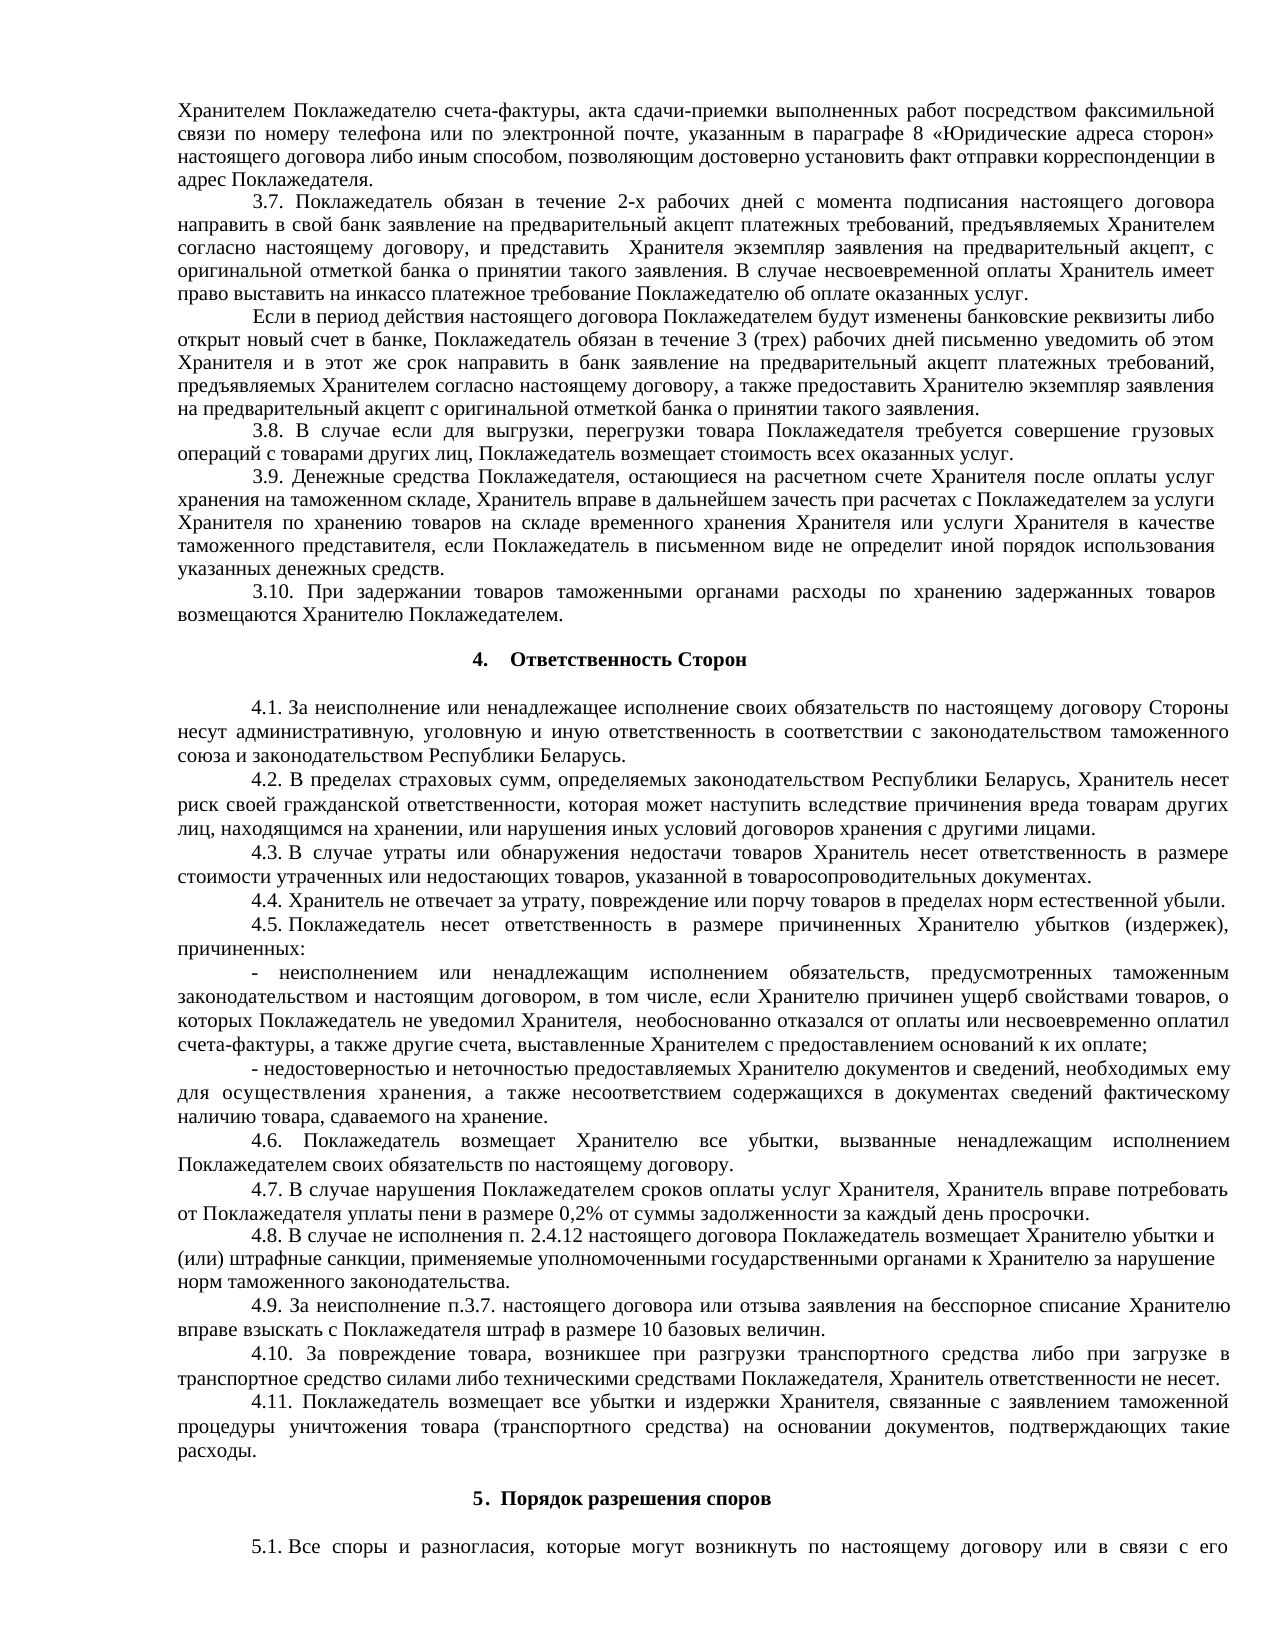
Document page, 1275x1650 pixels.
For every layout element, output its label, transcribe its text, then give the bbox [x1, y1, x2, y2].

text 4.7. В случае нарушения Поклажедателем сроков оплаты услуг Хранителя, Хранитель вправе потребовать от Поклажедателя уплаты пени в размере 0,2% от суммы задолженности за каждый день просрочки. [177, 1176, 1231, 1224]
text 3.9. Денежные средства Поклажедателя, остающиеся на расчетном счете Хранителя после оплаты услуг хранения на таможенном складе, Хранитель вправе в дальнейшем зачесть при расчетах с Поклажедателем за услуги Хранителя по хранению товаров на складе временного хранения Хранителя или услуги Хранителя в качестве таможенного представителя, если Поклажедатель в письменном виде не определит иной порядок использования указанных денежных средств. [177, 465, 1216, 580]
text 4.8. В случае не исполнения п. 2.4.12 настоящего договора Поклажедатель возмещает Хранителю убытки и (или) штрафные санкции, применяемые уполномоченными государственными органами к Хранителю за нарушение норм таможенного законодательства. [177, 1224, 1216, 1293]
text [177, 99, 1216, 191]
text 4.2. В пределах страховых сумм, определяемых законодательством Республики Беларусь, Хранитель несет риск своей гражданской ответственности, которая может наступить вследствие причинения вреда товарам других лиц, находящимся на хранении, или нарушения иных условий договоров хранения с другими лицами. [177, 767, 1231, 839]
text 4.4. Хранитель не отвечает за утрату, повреждение или порчу товаров в пределах норм естественной убыли. [177, 888, 1231, 912]
text - неисполнением или ненадлежащим исполнением обязательств, предусмотренных таможенным законодательством и настоящим договором, в том числе, если Хранителю причинен ущерб свойствами товаров, о которых Поклажедатель не уведомил Хранителя, необоснованно отказался от оплаты или несвоевременно оплатил счета-фактуры, а также другие счета, выставленные Хранителем с предоставлением оснований к их оплате; [177, 960, 1231, 1056]
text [177, 1534, 1231, 1558]
text 4.6. Поклажедатель возмещает Хранителю все убытки, вызванные ненадлежащим исполнением Поклажедателем своих обязательств по настоящему договору. [177, 1128, 1231, 1176]
list Ответственность Сторон [472, 648, 1216, 671]
text 4.10. За повреждение товара, возникшее при разгрузки транспортного средства либо при загрузке в транспортное средство силами либо техническими средствами Поклажедателя, Хранитель ответственности не несет. [177, 1341, 1231, 1389]
text - недостоверностью и неточностью предоставляемых Хранителю документов и сведений, необходимых ему для осуществления хранения, а также несоответствием содержащихся в документах сведений фактическому наличию товара, сдаваемого на хранение. [177, 1056, 1231, 1128]
text 3.10. При задержании товаров таможенными органами расходы по хранению задержанных товаров возмещаются Хранителю Поклажедателем. [177, 580, 1216, 626]
text 4.11. Поклажедатель возмещает все убытки и издержки Хранителя, связанные с заявлением таможенной процедуры уничтожения товара (транспортного средства) на основании документов, подтверждающих такие расходы. [177, 1389, 1231, 1462]
text 5 . Порядок разрешения споров [399, 1486, 1231, 1510]
text Если в период действия настоящего договора Поклажедателем будут изменены банковские реквизиты либо открыт новый счет в банке, Поклажедатель обязан в течение 3 (трех) рабочих дней письменно уведомить об этом Хранителя и в этот же срок направить в банк заявление на предварительный акцепт платежных требований, предъявляемых Хранителем согласно настоящему договору, а также предоставить Хранителю экземпляр заявления на предварительный акцепт с оригинальной отметкой банка о принятии такого заявления. [177, 305, 1216, 419]
text 4.1. За неисполнение или ненадлежащее исполнение своих обязательств по настоящему договору Стороны несут административную, уголовную и иную ответственность в соответствии с законодательством таможенного союза и законодательством Республики Беларусь. [177, 695, 1231, 767]
text 4.9. За неисполнение п.3.7. настоящего договора или отзыва заявления на бесспорное списание Хранителю вправе взыскать с Поклажедателя штраф в размере 10 базовых величин. [177, 1293, 1231, 1341]
text 4.5. Поклажедатель несет ответственность в размере причиненных Хранителю убытков (издержек), причиненных: [177, 912, 1231, 960]
text 4.3. В случае утраты или обнаружения недостачи товаров Хранитель несет ответственность в размере стоимости утраченных или недостающих товаров, указанной в товаросопроводительных документах. [177, 839, 1231, 888]
text 3.7. Поклажедатель обязан в течение 2-х рабочих дней с момента подписания настоящего договора направить в свой банк заявление на предварительный акцепт платежных требований, предъявляемых Хранителем согласно настоящему договору, и представить Хранителя экземпляр заявления на предварительный акцепт, с оригинальной отметкой банка о принятии такого заявления. В случае несвоевременной оплаты Хранитель имеет право выставить на инкассо платежное требование Поклажедателю об оплате оказанных услуг. [177, 191, 1216, 305]
text 3.8. В случае если для выгрузки, перегрузки товара Поклажедателя требуется совершение грузовых операций с товарами других лиц, Поклажедатель возмещает стоимость всех оказанных услуг. [177, 419, 1216, 465]
